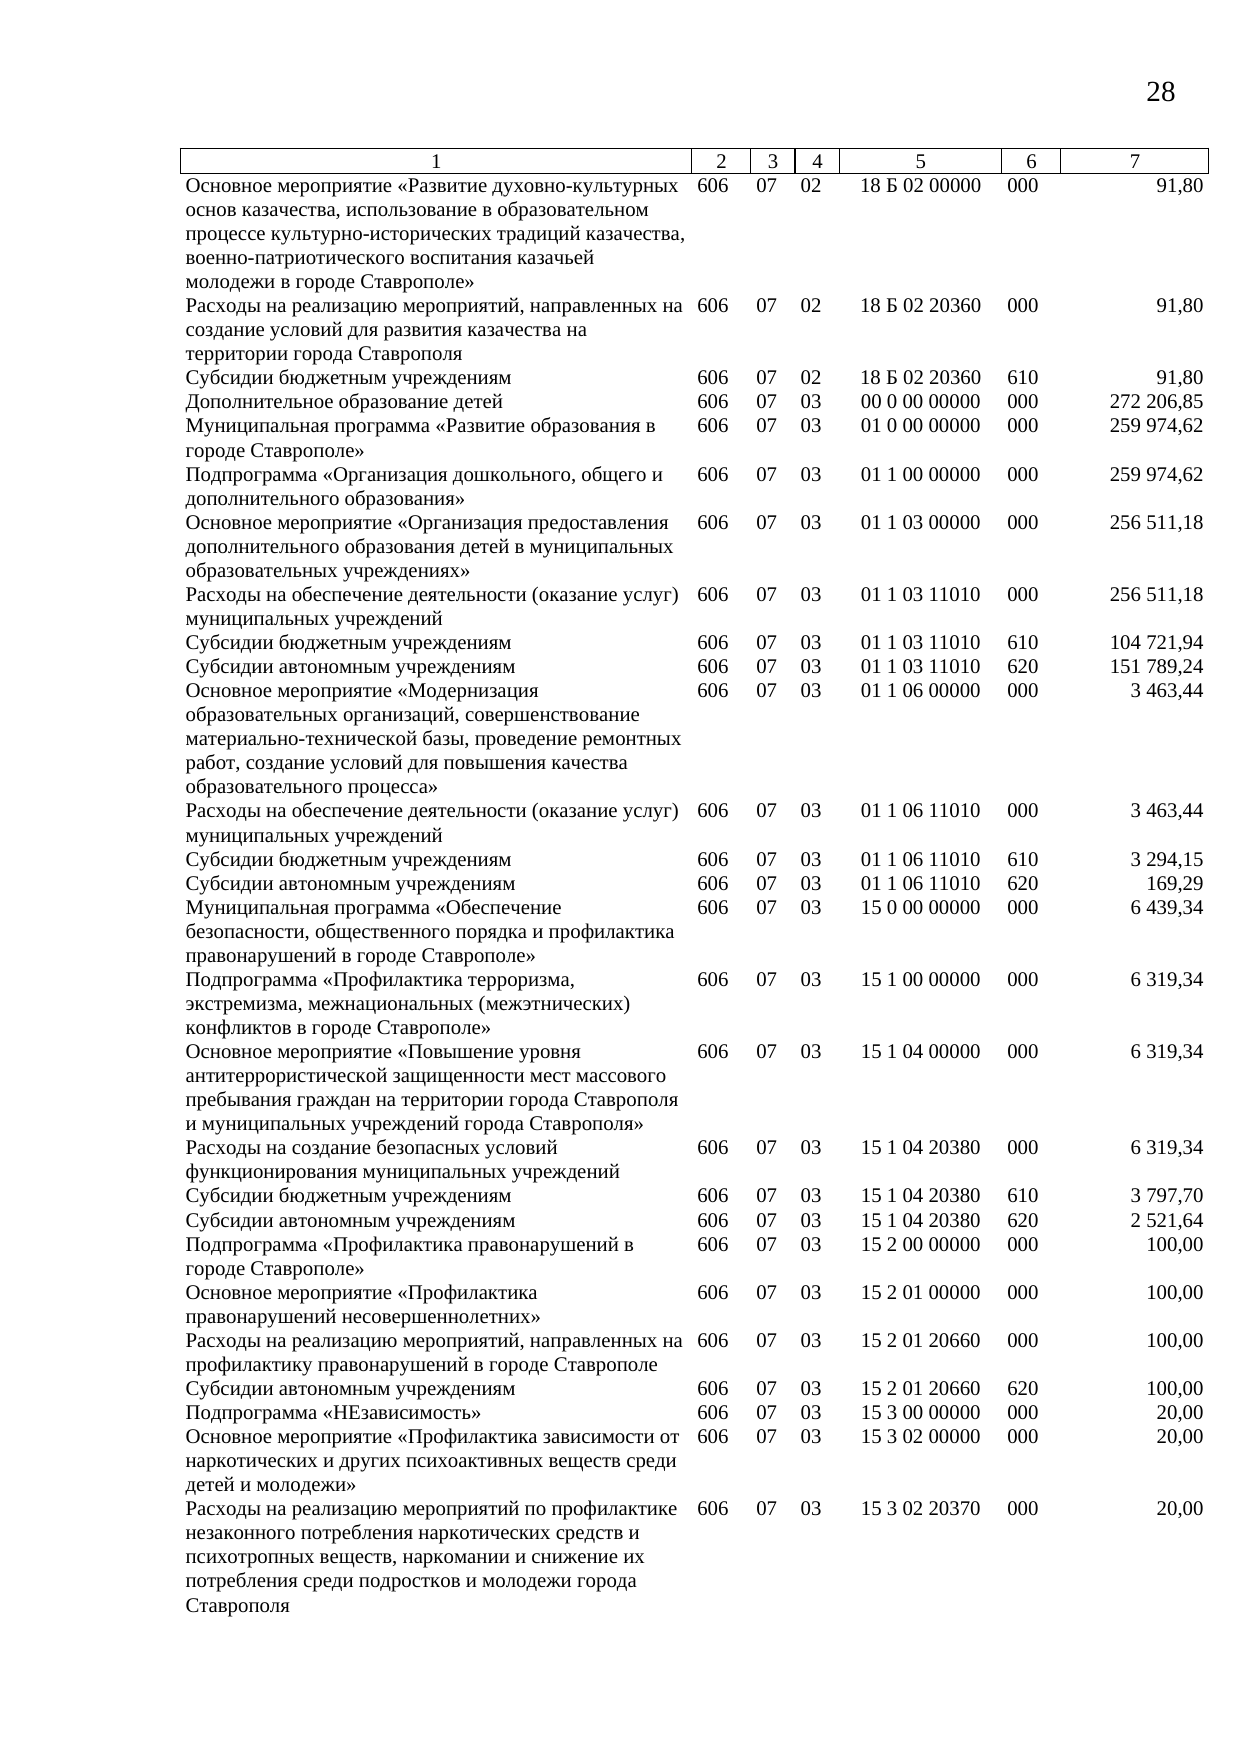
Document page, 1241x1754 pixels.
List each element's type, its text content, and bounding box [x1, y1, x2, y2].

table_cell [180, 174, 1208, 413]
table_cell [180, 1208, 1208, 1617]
table_header 1 [181, 149, 691, 173]
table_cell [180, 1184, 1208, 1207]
table_header 7 [1061, 149, 1208, 173]
table_header 4 [796, 149, 839, 173]
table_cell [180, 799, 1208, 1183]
table_header 3 [751, 149, 794, 173]
table_header 2 [692, 149, 750, 173]
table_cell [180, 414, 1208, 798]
table_header 5 [840, 149, 1001, 173]
table_header 6 [1002, 149, 1060, 173]
